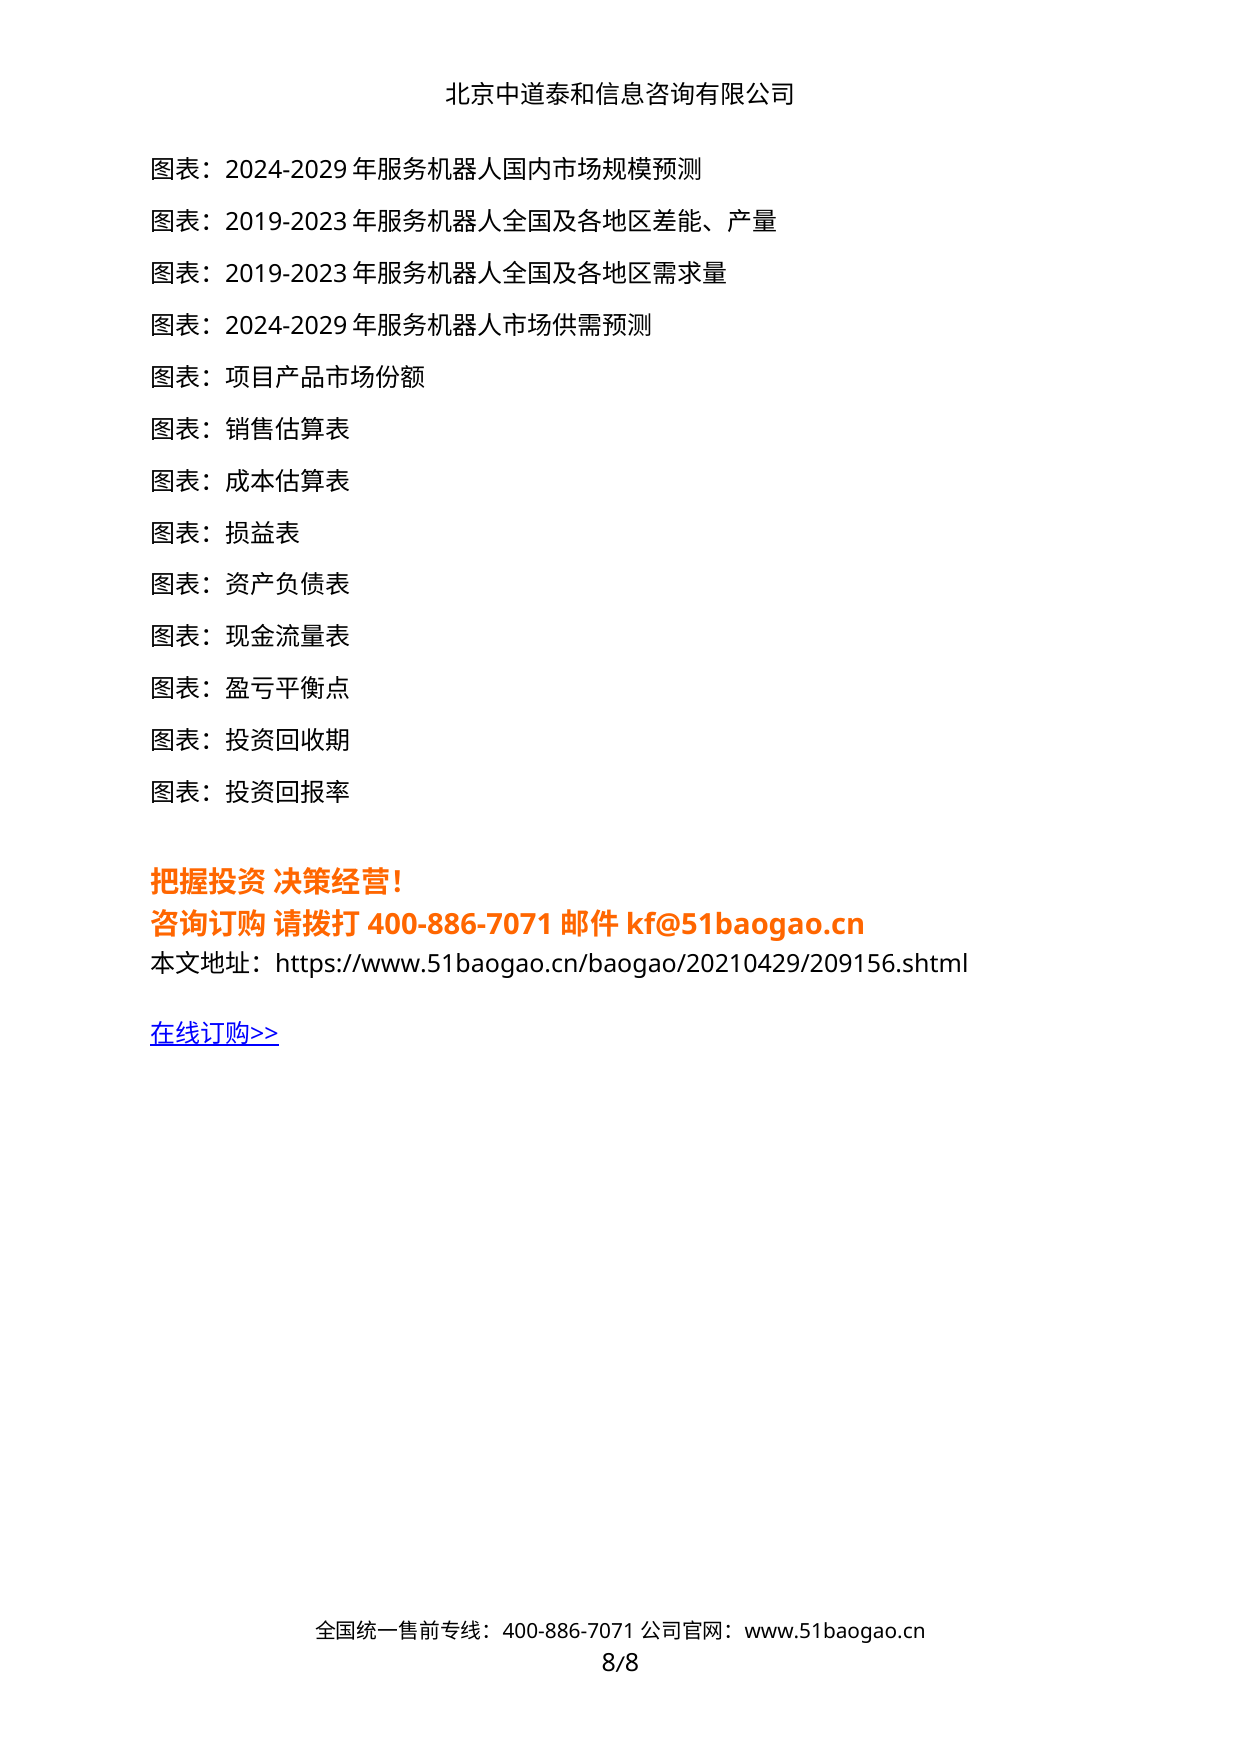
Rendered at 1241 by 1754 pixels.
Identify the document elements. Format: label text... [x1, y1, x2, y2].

text 图表：2024-2029年服务机器人国内市场规模预测 [150, 150, 1090, 186]
text 图表：现金流量表 [150, 617, 1090, 653]
text 图表：投资回报率 [150, 772, 1090, 809]
text 图表：2019-2023年服务机器人全国及各地区差能、产量 [150, 202, 1090, 238]
text 图表：投资回收期 [150, 721, 1090, 757]
text 图表：成本估算表 [150, 461, 1090, 497]
text 把握投资 决策经营！咨询订购 请拨打 400-886-7071 邮件 kf@51baogao.cn本文地址：https://www.51baogao.cn/baogao/20210429/209156.shtml [150, 824, 1090, 979]
text 图表：2024-2029年服务机器人市场供需预测 [150, 306, 1090, 342]
text 图表：2019-2023年服务机器人全国及各地区需求量 [150, 254, 1090, 290]
text 图表：盈亏平衡点 [150, 669, 1090, 705]
text 图表：项目产品市场份额 [150, 357, 1090, 394]
text 图表：销售估算表 [150, 409, 1090, 446]
text 图表：损益表 [150, 513, 1090, 549]
text 在线订购>> [150, 979, 1090, 1050]
text 图表：资产负债表 [150, 565, 1090, 601]
